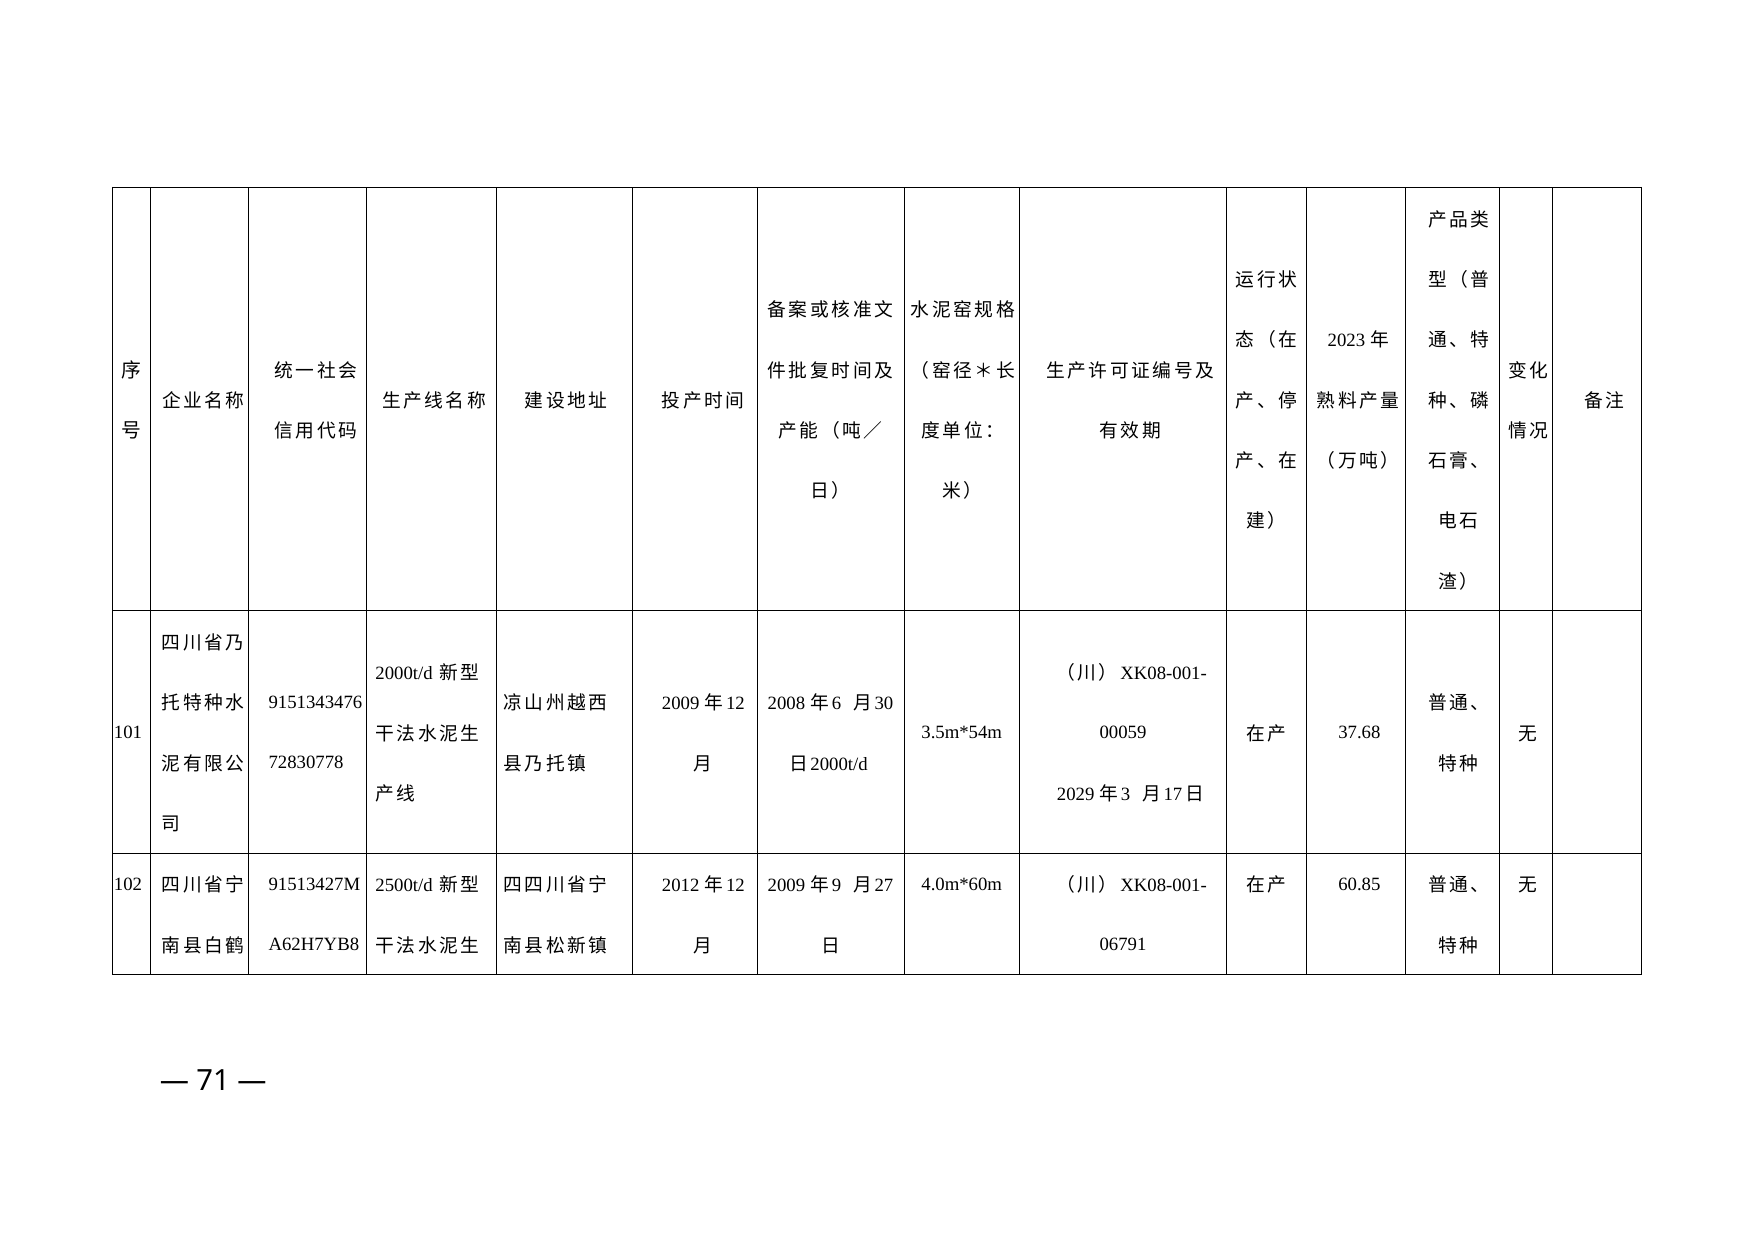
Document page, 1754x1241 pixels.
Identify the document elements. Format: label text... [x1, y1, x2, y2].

table_cell 凉山州越西县乃托镇 [497, 611, 632, 852]
table_header 建设地址 [497, 188, 632, 610]
table_cell 91513427MA62H7YB89 [249, 854, 366, 974]
table_cell 3.5m*54m [905, 611, 1019, 852]
table_cell 102 [113, 854, 150, 974]
table_cell 4.0m*60m [905, 854, 1019, 974]
table_header 生产线名称 [367, 188, 496, 610]
table_cell 无 [1500, 611, 1552, 852]
table_header 生产许可证编号及有效期 [1020, 188, 1226, 610]
table_cell 2000t/d新型干法水泥生产线 [367, 611, 496, 852]
table_cell 在产 [1227, 611, 1306, 852]
table_cell （川）XK08-001-00059 2029年3月17日 [1020, 611, 1226, 852]
table_header 运行状态（在产、停产、在建） [1227, 188, 1306, 610]
table_header 2023年 熟料产量（万吨） [1307, 188, 1405, 610]
table_cell [1553, 854, 1641, 974]
table_header 备案或核准文件批复时间及产能（吨／日） [758, 188, 904, 610]
table_cell 2012年12月 [633, 854, 757, 974]
table_cell [1553, 611, 1641, 852]
table_cell 37.68 [1307, 611, 1405, 852]
table_cell 60.85 [1307, 854, 1405, 974]
table_cell 2009年9月27日 2500t/d [758, 854, 904, 974]
table_cell （川）XK08-001-06791 2024年4月25日 （已完成延期审批手续） [1020, 854, 1226, 974]
table_cell 四四川省宁南县松新镇三岔 河街109号 [497, 854, 632, 974]
table_cell 普通、特种 [1406, 611, 1499, 852]
table_header 统一社会信用代码 [249, 188, 366, 610]
table_cell 在产 [1227, 854, 1306, 974]
table_cell 普通、特种 [1406, 854, 1499, 974]
table_header 备注 [1553, 188, 1641, 610]
table_header 企业名称 [151, 188, 248, 610]
table_cell 四川省宁南县白鹤滩水泥有限责任公司 [151, 854, 248, 974]
table_header 序 号 [113, 188, 150, 610]
table_header 投产时间 [633, 188, 757, 610]
table_cell 915134347672830778 [249, 611, 366, 852]
table_header 水泥窑规格（窑径＊长度单位：米） [905, 188, 1019, 610]
table_cell 101 [113, 611, 150, 852]
table_cell 无 [1500, 854, 1552, 974]
table_cell 四川省乃托特种水泥有限公司 [151, 611, 248, 852]
table_cell 2008年6月30日2000t/d [758, 611, 904, 852]
table_header 变化情况 [1500, 188, 1552, 610]
table_cell 2500t/d新型干法水泥生产线 [367, 854, 496, 974]
table_header 产品类型（普通、特种、磷石膏、电石渣） [1406, 188, 1499, 610]
table_cell 2009年12月 [633, 611, 757, 852]
